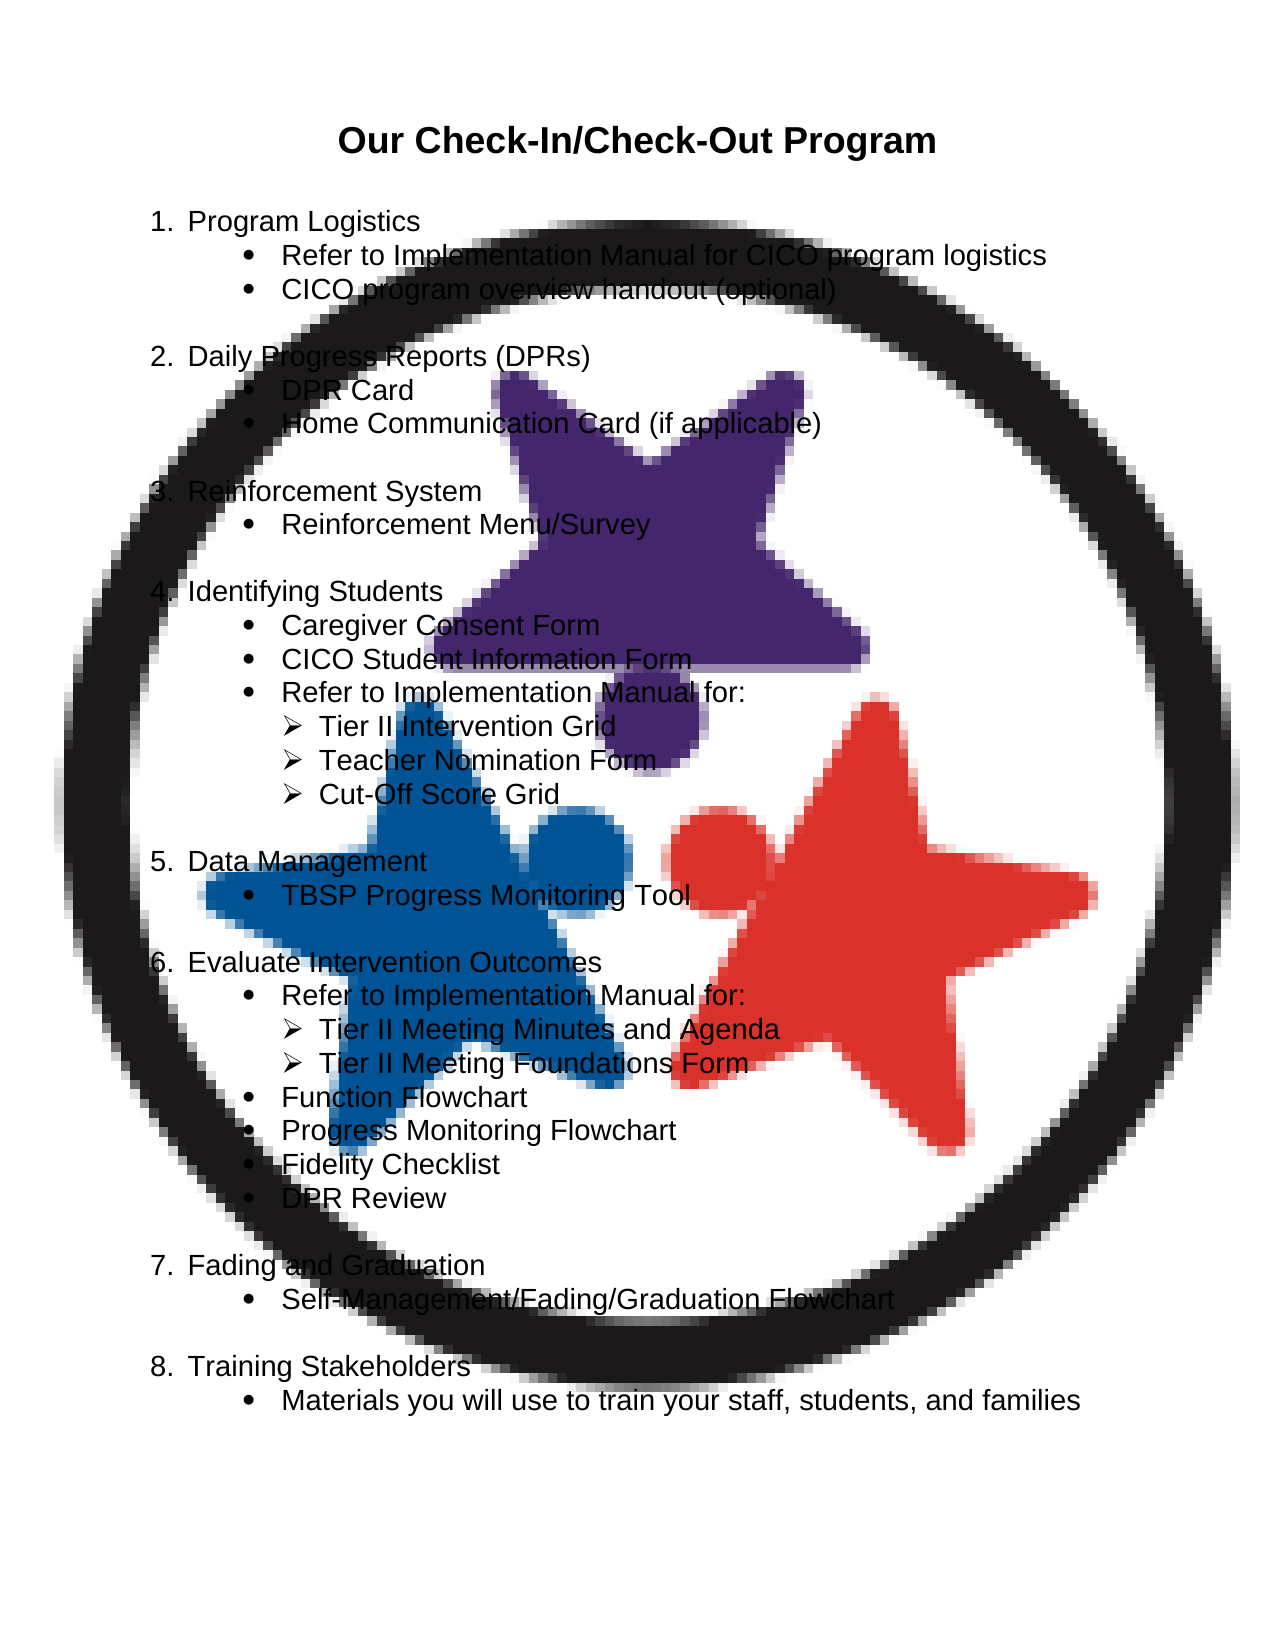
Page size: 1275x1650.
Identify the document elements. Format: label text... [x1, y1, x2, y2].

list CICO Student Information Form [244, 642, 1125, 675]
list Tier II Meeting Minutes and Agenda [281, 1012, 1125, 1046]
list Progress Monitoring Flowchart [244, 1113, 1125, 1147]
list Identifying Students [150, 574, 1125, 608]
list Reinforcement System [150, 473, 1125, 507]
list Teacher Nomination Form [281, 743, 1125, 777]
list Reinforcement Menu/Survey [244, 507, 1125, 541]
list Materials you will use to train your staff, students, and families [244, 1382, 1125, 1416]
list CICO program overview handout (optional) [244, 272, 1125, 305]
list Daily Progress Reports (DPRs) [150, 339, 1125, 372]
list Evaluate Intervention Outcomes [150, 945, 1125, 978]
list Tier II Intervention Grid [281, 709, 1125, 743]
list Caregiver Consent Form [244, 608, 1125, 642]
list Fidelity Checklist [244, 1147, 1125, 1181]
list Home Communication Card (if applicable) [244, 406, 1125, 440]
list TBSP Progress Monitoring Tool [244, 877, 1125, 911]
list DPR Review [244, 1181, 1125, 1214]
list Refer to Implementation Manual for: [244, 675, 1125, 709]
list Self-Management/Fading/Graduation Flowchart [244, 1282, 1125, 1315]
list Function Flowchart [244, 1079, 1125, 1113]
picture [0, 220, 1275, 1506]
list DPR Card [244, 372, 1125, 406]
list Data Management [150, 844, 1125, 877]
text Our Check-In/Check-Out Program [150, 118, 1125, 161]
list Tier II Meeting Foundations Form [281, 1046, 1125, 1079]
list Training Stakeholders [150, 1349, 1125, 1382]
list Fading and Graduation [150, 1248, 1125, 1282]
list Refer to Implementation Manual for CICO program logistics [244, 238, 1125, 272]
list Program Logistics [150, 204, 1125, 238]
list Cut-Off Score Grid [281, 777, 1125, 810]
list Refer to Implementation Manual for: [244, 978, 1125, 1012]
